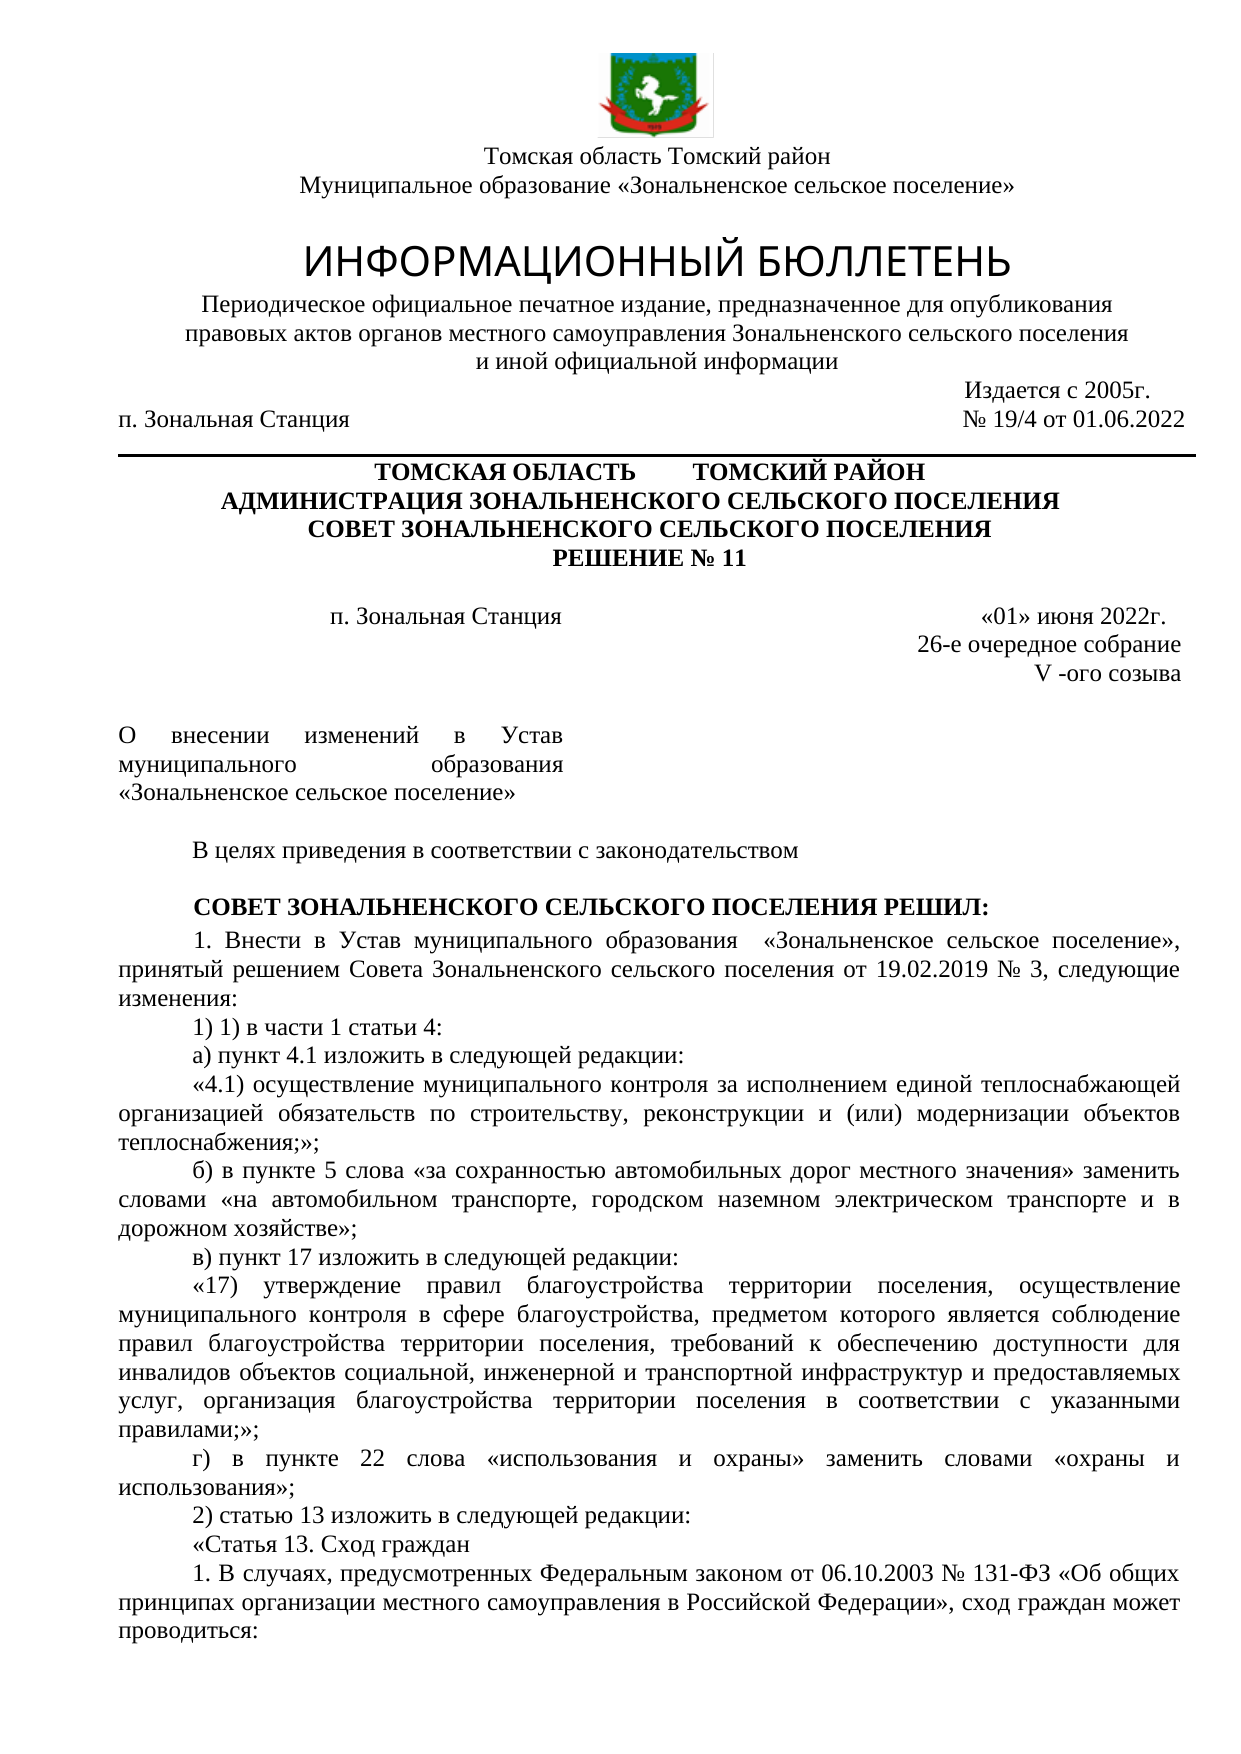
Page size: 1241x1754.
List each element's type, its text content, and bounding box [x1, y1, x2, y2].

list 1. Внести в Устав муниципального образования «Зональненское сельское поселение», принятый решением Совета Зональненского сельского поселения от 19.02.2019 № 3, следующие изменения: [118, 926, 1181, 1012]
list «Статья 13. Сход граждан [118, 1529, 1181, 1558]
picture [597, 53, 717, 141]
text п. Зональная Станция № 19/4 от 01.06.2022 [118, 404, 1240, 433]
text Периодическое официальное печатное издание, предназначенное для опубликования [118, 289, 1196, 318]
text ТОМСКАЯ ОБЛАСТЬ ТОМСКИЙ РАЙОН [118, 457, 1181, 486]
list г) в пункте 22 слова «использования и охраны» заменить словами «охраны и использования»; [118, 1443, 1181, 1501]
text АДМИНИСТРАЦИЯ ЗОНАЛЬНЕНСКОГО СЕЛЬСКОГО ПОСЕЛЕНИЯ [99, 486, 1181, 514]
list в) пункт 17 изложить в следующей редакции: [118, 1242, 1181, 1271]
text О внесении изменений в Устав муниципального образования «Зональненское сельское поселение» [118, 720, 563, 806]
text Издается с 2005г. [118, 375, 1240, 404]
text Томская область Томский район [118, 141, 1196, 170]
text V -ого созыва [118, 658, 1181, 687]
list б) в пункте 5 слова «за сохранностью автомобильных дорог местного значения» заменить словами «на автомобильном транспорте, городском наземном электрическом транспорте и в дорожном хозяйстве»; [118, 1156, 1181, 1242]
text правовых актов органов местного самоуправления Зональненского сельского поселения [118, 318, 1196, 346]
list а) пункт 4.1 изложить в следующей редакции: [118, 1041, 1181, 1069]
text Муниципальное образование «Зональненское сельское поселение» [118, 170, 1196, 198]
list СОВЕТ ЗОНАЛЬНЕНСКОГО СЕЛЬСКОГО ПОСЕЛЕНИЯ РЕШИЛ: [193, 892, 1181, 921]
text ИНФОРМАЦИОННЫЙ БЮЛЛЕТЕНЬ [118, 232, 1196, 289]
list 1. В случаях, предусмотренных Федеральным законом от 06.10.2003 № 131-ФЗ «Об общих принципах организации местного самоуправления в Российской Федерации», сход граждан может проводиться: [118, 1558, 1181, 1644]
text 26-е очередное собрание [118, 629, 1181, 658]
text и иной официальной информации [118, 346, 1196, 375]
list 2) статью 13 изложить в следующей редакции: [118, 1501, 1181, 1529]
text п. Зональная Станция «01» июня 2022г. [118, 601, 1166, 629]
text РЕШЕНИЕ № 11 [118, 543, 1181, 572]
list 1) 1) в части 1 статьи 4: [118, 1012, 1181, 1041]
list «17) утверждение правил благоустройства территории поселения, осуществление муниципального контроля в сфере благоустройства, предметом которого является соблюдение правил благоустройства территории поселения, требований к обеспечению доступности для инвалидов объектов социальной, инженерной и транспортной инфраструктур и предоставляемых услуг, организация благоустройства территории поселения в соответствии с указанными правилами;»; [118, 1271, 1181, 1443]
list «4.1) осуществление муниципального контроля за исполнением единой теплоснабжающей организацией обязательств по строительству, реконструкции и (или) модернизации объектов теплоснабжения;»; [118, 1069, 1181, 1156]
text В целях приведения в соответствии с законодательством [118, 835, 1181, 864]
text СОВЕТ ЗОНАЛЬНЕНСКОГО СЕЛЬСКОГО ПОСЕЛЕНИЯ [118, 514, 1181, 543]
